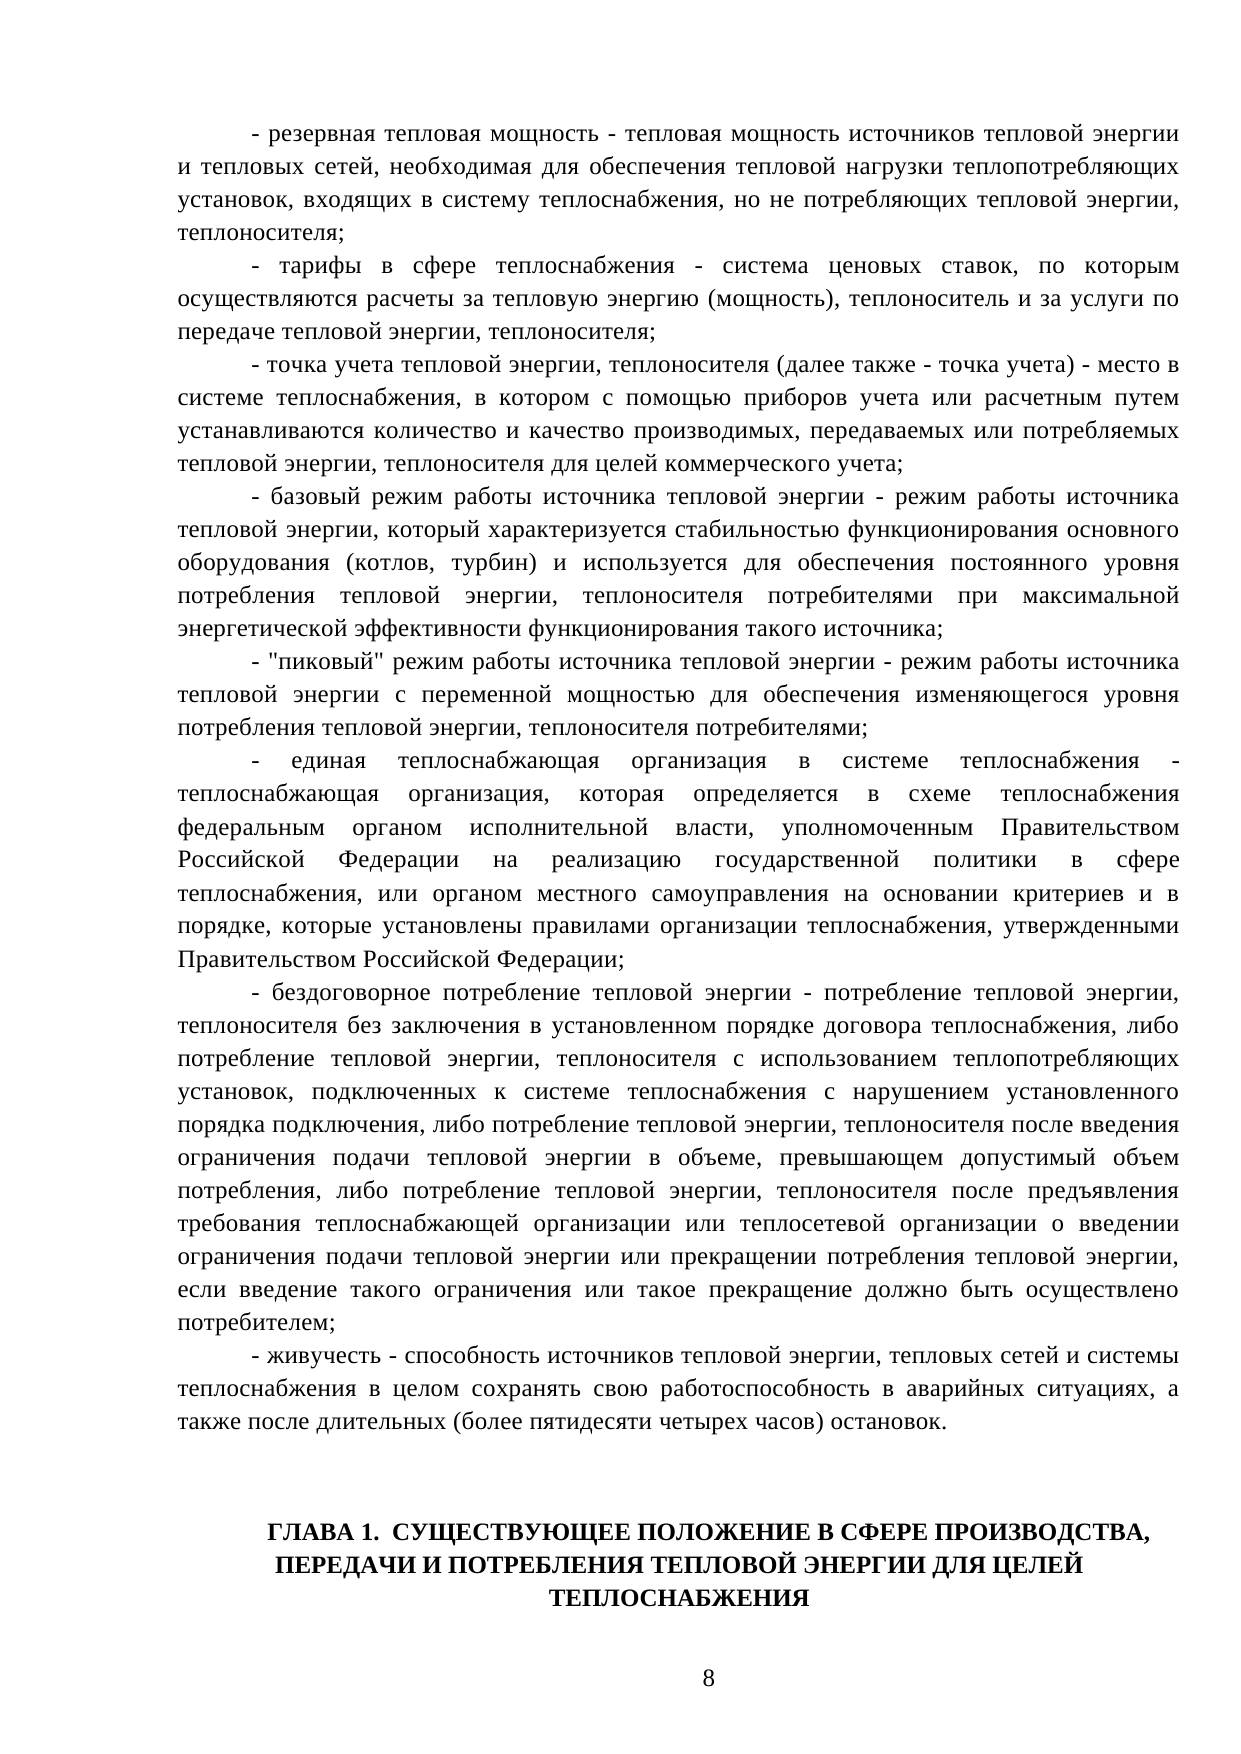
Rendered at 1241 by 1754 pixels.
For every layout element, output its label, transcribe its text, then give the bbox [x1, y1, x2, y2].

text ГЛАВА 1. СУЩЕСТВУЮЩЕЕ ПОЛОЖЕНИЕ В СФЕРЕ ПРОИЗВОДСТВА, ПЕРЕДАЧИ И ПОТРЕБЛЕНИЯ ТЕПЛОВОЙ ЭНЕРГИИ ДЛЯ ЦЕЛЕЙ ТЕПЛОСНАБЖЕНИЯ [177, 1517, 1181, 1612]
text - базовый режим работы источника тепловой энергии - режим работы источника тепловой энергии, который характеризуется стабильностью функционирования основного оборудования (котлов, турбин) и используется для обеспечения постоянного уровня потребления тепловой энергии, теплоносителя потребителями при максимальной энергетической эффективности функционирования такого источника; [177, 481, 1181, 642]
text - точка учета тепловой энергии, теплоносителя (далее также - точка учета) - место в системе теплоснабжения, в котором с помощью приборов учета или расчетным путем устанавливаются количество и качество производимых, передаваемых или потребляемых тепловой энергии, теплоносителя для целей коммерческого учета; [177, 349, 1181, 477]
text - единая теплоснабжающая организация в системе теплоснабжения - теплоснабжающая организация, которая определяется в схеме теплоснабжения федеральным органом исполнительной власти, уполномоченным Правительством Российской Федерации на реализацию государственной политики в сфере теплоснабжения, или органом местного самоуправления на основании критериев и в порядке, которые установлены правилами организации теплоснабжения, утвержденными Правительством Российской Федерации; [177, 746, 1181, 972]
text - резервная тепловая мощность - тепловая мощность источников тепловой энергии и тепловых сетей, необходимая для обеспечения тепловой нагрузки теплопотребляющих установок, входящих в систему теплоснабжения, но не потребляющих тепловой энергии, теплоносителя; [177, 118, 1181, 246]
text - бездоговорное потребление тепловой энергии - потребление тепловой энергии, теплоносителя без заключения в установленном порядке договора теплоснабжения, либо потребление тепловой энергии, теплоносителя с использованием теплопотребляющих установок, подключенных к системе теплоснабжения с нарушением установленного порядка подключения, либо потребление тепловой энергии, теплоносителя после введения ограничения подачи тепловой энергии в объеме, превышающем допустимый объем потребления, либо потребление тепловой энергии, теплоносителя после предъявления требования теплоснабжающей организации или теплосетевой организации о введении ограничения подачи тепловой энергии или прекращении потребления тепловой энергии, если введение такого ограничения или такое прекращение должно быть осуществлено потребителем; [177, 977, 1181, 1336]
text - "пиковый" режим работы источника тепловой энергии - режим работы источника тепловой энергии с переменной мощностью для обеспечения изменяющегося уровня потребления тепловой энергии, теплоносителя потребителями; [177, 646, 1181, 741]
text - тарифы в сфере теплоснабжения - система ценовых ставок, по которым осуществляются расчеты за тепловую энергию (мощность), теплоноситель и за услуги по передаче тепловой энергии, теплоносителя; [177, 250, 1181, 345]
text - живучесть - способность источников тепловой энергии, тепловых сетей и системы теплоснабжения в целом сохранять свою работоспособность в аварийных ситуациях, а также после длительных (более пятидесяти четырех часов) остановок. [177, 1340, 1181, 1435]
